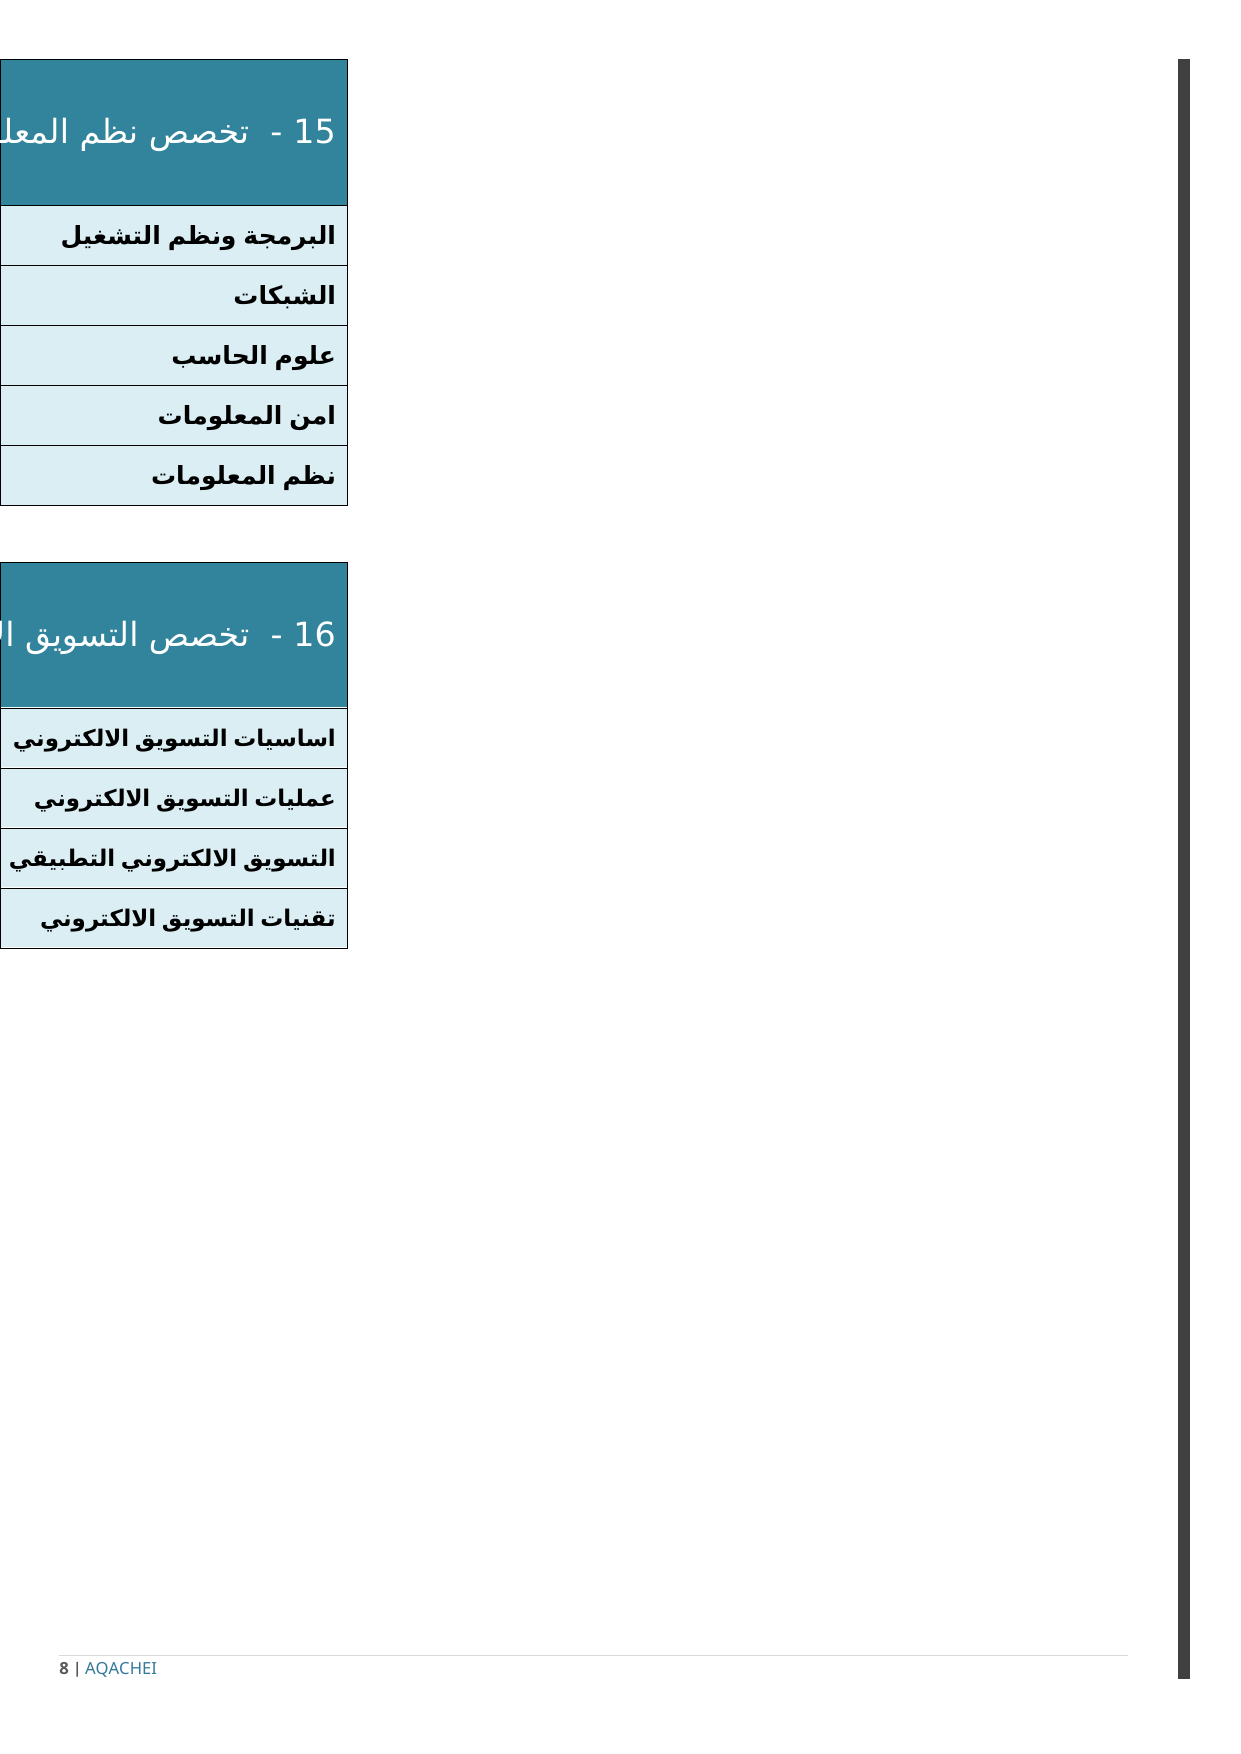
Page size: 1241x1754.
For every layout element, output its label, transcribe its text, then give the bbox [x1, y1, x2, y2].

table_header 15 - تخصص نظم المعلومات المحوسبة [1, 60, 347, 205]
table_cell اساسيات التسويق الالكتروني [1, 709, 347, 767]
table_cell عمليات التسويق الالكتروني [1, 769, 347, 827]
table_header 16 - تخصص التسويق الإلكتروني [1, 563, 347, 707]
table_cell تقنيات التسويق الالكتروني [1, 889, 347, 947]
table_cell الشبكات [1, 266, 347, 325]
table_cell علوم الحاسب [1, 326, 347, 385]
table_cell نظم المعلومات [1, 446, 347, 505]
table_cell البرمجة ونظم التشغيل [1, 206, 347, 265]
table_cell امن المعلومات [1, 386, 347, 445]
table_cell التسويق الالكتروني التطبيقي [1, 829, 347, 887]
